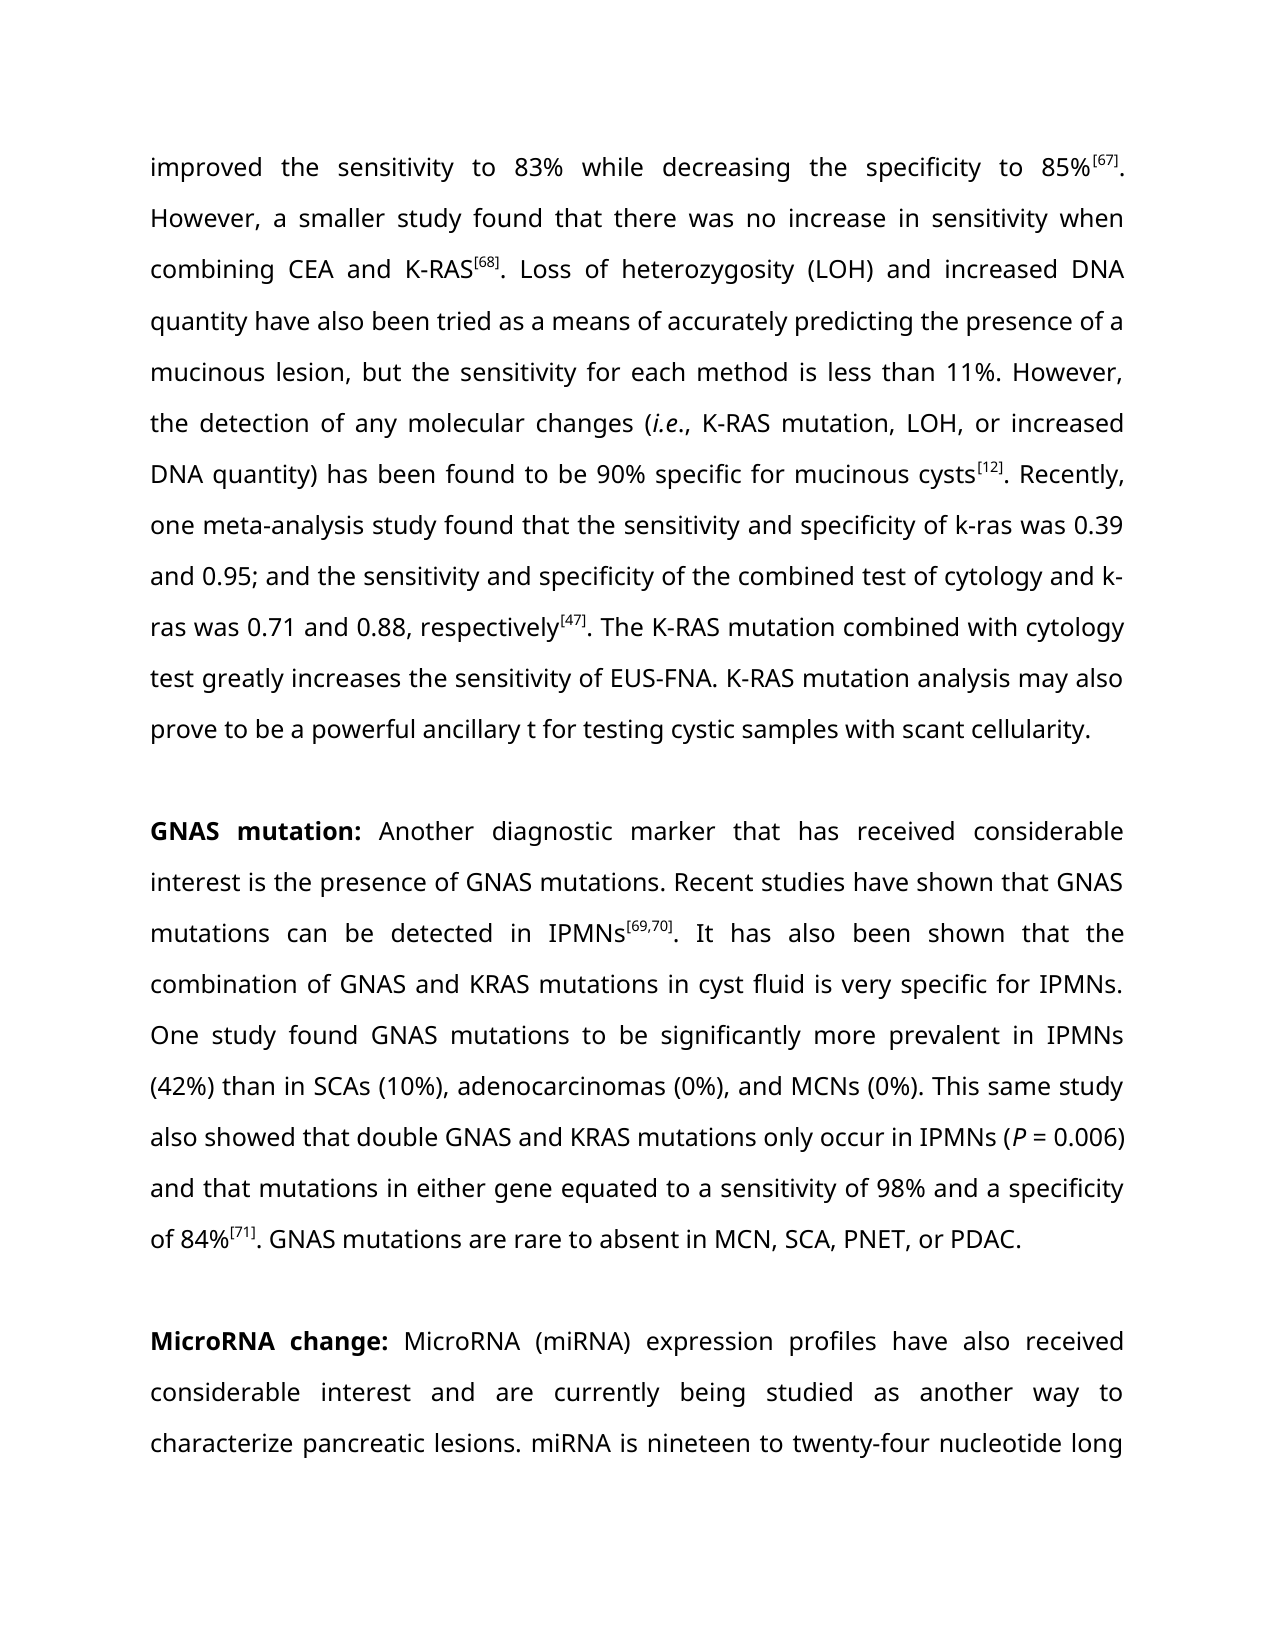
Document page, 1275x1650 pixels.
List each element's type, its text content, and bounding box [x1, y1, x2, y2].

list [150, 150, 1125, 746]
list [150, 1324, 1125, 1460]
list GNAS mutation: Another diagnostic marker that has received considerable interest is the presence of GNAS mutations. Recent studies have shown that GNAS mutations can be detected in IPMNs[69,70]. It has also been shown that the combination of GNAS and KRAS mutations in cyst fluid is very specific for IPMNs. One study found GNAS mutations to be significantly more prevalent in IPMNs (42%) than in SCAs (10%), adenocarcinomas (0%), and MCNs (0%). This same study also showed that double GNAS and KRAS mutations only occur in IPMNs (P = 0.006) and that mutations in either gene equated to a sensitivity of 98% and a specificity of 84%[71]. GNAS mutations are rare to absent in MCN, SCA, PNET, or PDAC. [150, 813, 1125, 1256]
